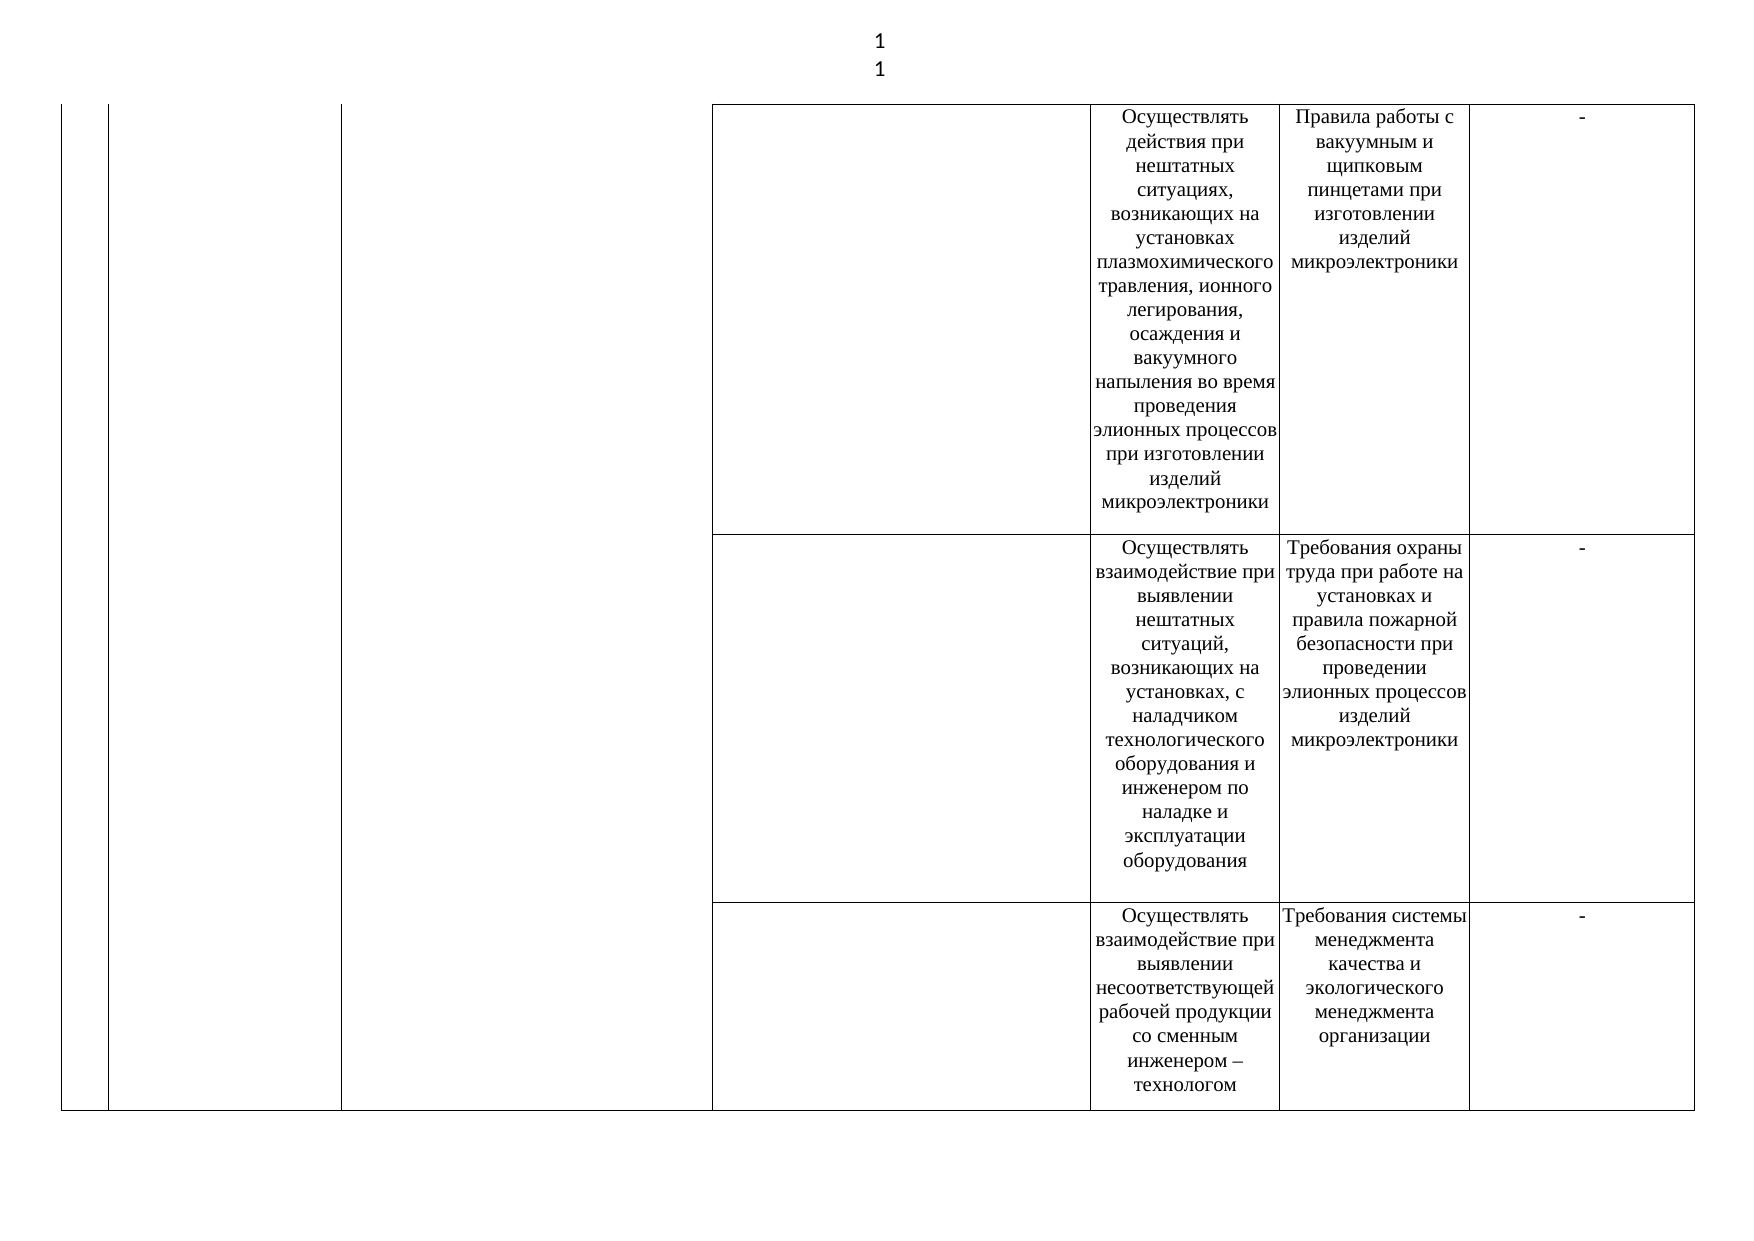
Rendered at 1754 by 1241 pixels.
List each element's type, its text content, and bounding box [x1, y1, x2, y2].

table_cell - [1470, 903, 1694, 1110]
table_cell Осуществлять взаимодействие при выявлении несоответствующей рабочей продукции со сменным инженером – технологом [1091, 903, 1279, 1110]
table_cell - [1470, 105, 1694, 534]
table_cell Осуществлять взаимодействие при выявлении нештатных ситуаций, возникающих на установках, с наладчиком технологического оборудования и инженером по наладке и эксплуатации оборудования [1091, 535, 1279, 902]
table_cell [109, 902, 341, 1110]
table_cell Требования охраны труда при работе на установках и правила пожарной безопасности при проведении элионных процессов изделий микроэлектроники [1280, 535, 1469, 902]
table_cell Требования системы менеджмента качества и экологического менеджмента организации [1280, 903, 1469, 1110]
table_cell Осуществлять действия при нештатных ситуациях, возникающих на установках плазмохимического травления, ионного легирования, осаждения и вакуумного напыления во время проведения элионных процессов при изготовлении изделий микроэлектроники [1091, 105, 1279, 534]
table_cell - [1470, 535, 1694, 902]
table_cell Правила работы с вакуумным и щипковым пинцетами при изготовлении изделий микроэлектроники [1280, 105, 1469, 534]
table_cell [713, 105, 1090, 534]
table_cell [342, 902, 712, 1110]
table_cell [62, 902, 108, 1110]
table_cell [713, 903, 1090, 1110]
table_cell [713, 535, 1090, 902]
